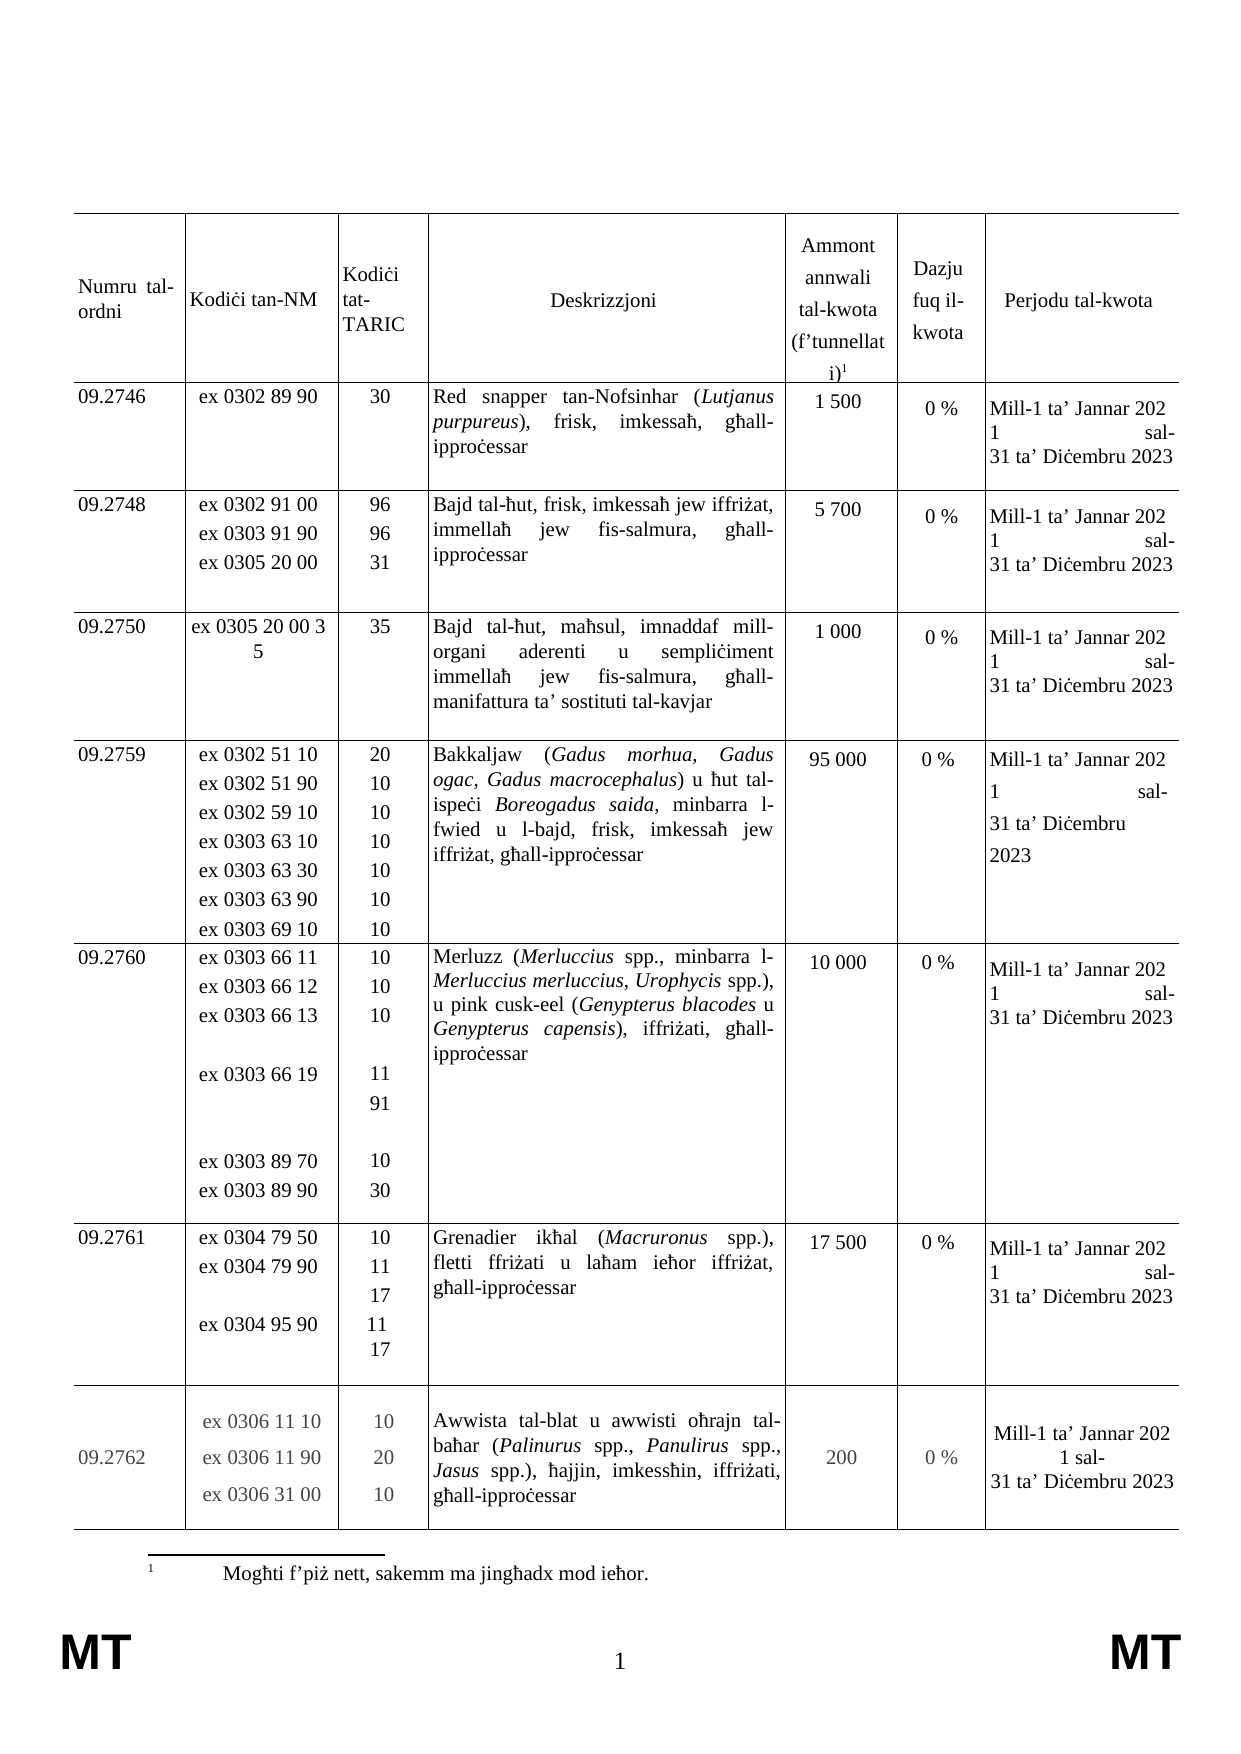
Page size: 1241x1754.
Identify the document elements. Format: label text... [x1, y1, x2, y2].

table_cell ex 0302 89 90 [186, 383, 338, 490]
table_cell 0 % [898, 741, 985, 943]
table_cell 200 [786, 1386, 897, 1528]
table_cell ex 0303 66 11 ex 0303 66 12 ex 0303 66 13 ex 0303 66 19 ex 0303 89 70 ex 0303 89 90 [186, 944, 338, 1223]
table_cell 1 000 [786, 613, 897, 739]
table_cell ex 0306 11 10 ex 0306 11 90 ex 0306 31 00 [186, 1386, 338, 1528]
table_header Ammont annwali tal-kwota (f’tunnellati) [786, 214, 897, 382]
table_cell ex 0305 20 00 35 [186, 613, 338, 739]
table_header Deskrizzjoni [429, 214, 785, 382]
table_cell 0 % [898, 944, 985, 1223]
table_cell Mill-1 ta’ Jannar 2021 sal-31 ta’ Diċembru 2023 [986, 944, 1179, 1223]
table_cell 10 000 [786, 944, 897, 1223]
table_cell Grenadier ikħal (Macruronus spp.), fletti ffriżati u laħam ieħor iffriżat, għall-ipproċessar [429, 1224, 785, 1385]
table_cell 0 % [898, 491, 985, 612]
table_cell 10 11 17 11 17 [339, 1224, 428, 1385]
table_cell 95 000 [786, 741, 897, 943]
table_header Kodiċi tat-TARIC [339, 214, 428, 382]
table_cell Mill-1 ta’ Jannar 2021 sal-31 ta’ Diċembru 2023 [986, 491, 1179, 612]
table_header Perjodu tal-kwota [986, 214, 1179, 382]
table_cell Red snapper tan-Nofsinhar (Lutjanus purpureus), frisk, imkessaħ, għall-ipproċessar [429, 383, 785, 490]
table_cell Mill-1 ta’ Jannar 2021 sal-31 ta’ Diċembru 2023 [986, 613, 1179, 739]
table_header Kodiċi tan-NM [186, 214, 338, 382]
table_cell 09.2762 [74, 1386, 185, 1528]
table_cell ex 0304 79 50 ex 0304 79 90 ex 0304 95 90 [186, 1224, 338, 1385]
table_cell 10 10 10 11 91 10 30 [339, 944, 428, 1223]
table_cell Bakkaljaw (Gadus morhua, Gadus ogac, Gadus macrocephalus) u ħut tal-ispeċi Boreogadus saida, minbarra l-fwied u l-bajd, frisk, imkessaħ jew iffriżat, għall-ipproċessar [429, 741, 785, 943]
table_cell 96 96 31 [339, 491, 428, 612]
table_cell Mill-1 ta’ Jannar 2021 sal-31 ta’ Diċembru 2023 [986, 383, 1179, 490]
table_cell 0 % [898, 1224, 985, 1385]
table_cell 0 % [898, 613, 985, 739]
table_cell 09.2760 [74, 944, 185, 1223]
table_cell 20 10 10 10 10 10 10 [339, 741, 428, 943]
table_cell Merluzz (Merluccius spp., minbarra l-Merluccius merluccius, Urophycis spp.), u pink cusk-eel (Genypterus blacodes u Genypterus capensis), iffriżati, għall-ipproċessar [429, 944, 785, 1223]
table_cell 0 % [898, 1386, 985, 1528]
table_cell 10 20 10 [339, 1386, 428, 1528]
table_cell 09.2750 [74, 613, 185, 739]
table_header Numru tal-ordni [74, 214, 185, 382]
table_cell 09.2759 [74, 741, 185, 943]
table_cell Bajd tal-ħut, frisk, imkessaħ jew iffriżat, immellaħ jew fis-salmura, għall-ipproċessar [429, 491, 785, 612]
table_cell Mill-1 ta’ Jannar 2021 sal-31 ta’ Diċembru 2023 [986, 1224, 1179, 1385]
table_cell 1 500 [786, 383, 897, 490]
table_cell 17 500 [786, 1224, 897, 1385]
table_cell Bajd tal-ħut, maħsul, imnaddaf mill-organi aderenti u sempliċiment immellaħ jew fis-salmura, għall-manifattura ta’ sostituti tal-kavjar [429, 613, 785, 739]
table_cell 35 [339, 613, 428, 739]
table_cell 09.2746 [74, 383, 185, 490]
table_cell Mill-1 ta’ Jannar 2021 sal-31 ta’ Diċembru 2023 [986, 741, 1179, 943]
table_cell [986, 1386, 1179, 1528]
table_cell 0 % [898, 383, 985, 490]
table_cell Awwista tal-blat u awwisti oħrajn tal-baħar (Palinurus spp., Panulirus spp., Jasus spp.), ħajjin, imkessħin, iffriżati, għall-ipproċessar [429, 1386, 785, 1528]
table_header Dazju fuq il-kwota [898, 214, 985, 382]
table_cell 09.2761 [74, 1224, 185, 1385]
table_cell 09.2748 [74, 491, 185, 612]
table_cell 30 [339, 383, 428, 490]
table_cell 5 700 [786, 491, 897, 612]
